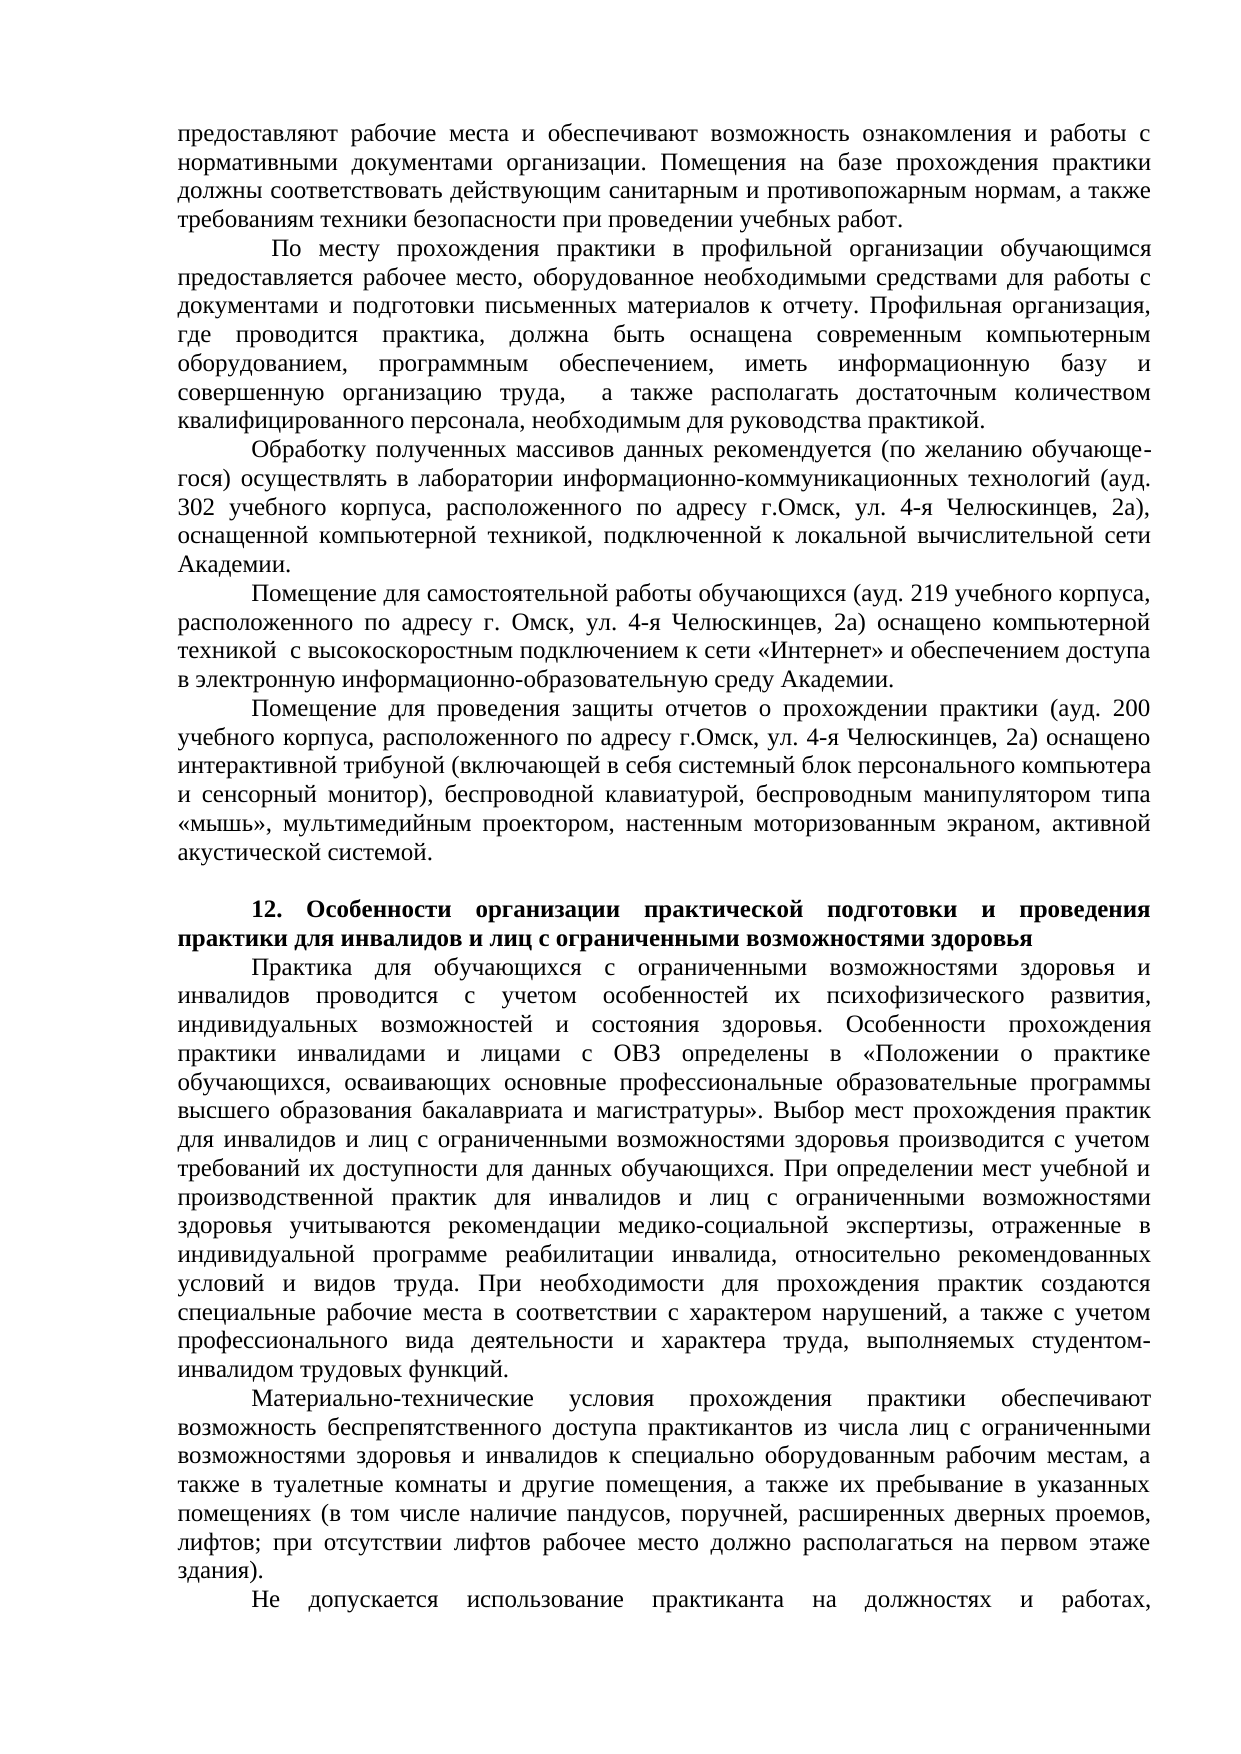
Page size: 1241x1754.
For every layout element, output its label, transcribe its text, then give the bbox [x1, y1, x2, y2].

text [177, 118, 1152, 233]
text 12. Особенности организации практической подготовки и проведения практики для инвалидов и лиц с ограниченными возможностями здоровья [177, 894, 1152, 952]
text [177, 1584, 1152, 1613]
text Помещение для самостоятельной работы обучающихся (ауд. 219 учебного корпуса, расположенного по адресу г. Омск, ул. 4-я Челюскинцев, 2а) оснащено компьютерной техникой с высокоскоростным подключением к сети «Интернет» и обеспечением доступа в электронную информационно-образовательную среду Академии. [177, 578, 1152, 693]
text По месту прохождения практики в профильной организации обучающимся предоставляется рабочее место, оборудованное необходимыми средствами для работы с документами и подготовки письменных материалов к отчету. Профильная организация, где проводится практика, должна быть оснащена современным компьютерным оборудованием, программным обеспечением, иметь информационную базу и совершенную организацию труда, а также располагать достаточным количеством квалифицированного персонала, необходимым для руководства практикой. [177, 233, 1152, 434]
text Обработку полученных массивов данных рекомендуется (по желанию обучающегося) осуществлять в лаборатории информационно-коммуникационных технологий (ауд. 302 учебного корпуса, расположенного по адресу г.Омск, ул. 4-я Челюскинцев, 2а), оснащенной компьютерной техникой, подключенной к локальной вычислительной сети Академии. [177, 434, 1152, 578]
text Помещение для проведения защиты отчетов о прохождении практики (ауд. 200 учебного корпуса, расположенного по адресу г.Омск, ул. 4-я Челюскинцев, 2а) оснащено интерактивной трибуной (включающей в себя системный блок персонального компьютера и сенсорный монитор), беспроводной клавиатурой, беспроводным манипулятором типа «мышь», мультимедийным проектором, настенным моторизованным экраном, активной акустической системой. [177, 693, 1152, 866]
text Практика для обучающихся с ограниченными возможностями здоровья и инвалидов проводится с учетом особенностей их психофизического развития, индивидуальных возможностей и состояния здоровья. Особенности прохождения практики инвалидами и лицами с ОВЗ определены в «Положении о практике обучающихся, осваивающих основные профессиональные образовательные программы высшего образования бакалавриата и магистратуры». Выбор мест прохождения практик для инвалидов и лиц с ограниченными возможностями здоровья производится с учетом требований их доступности для данных обучающихся. При определении мест учебной и производственной практик для инвалидов и лиц с ограниченными возможностями здоровья учитываются рекомендации медико-социальной экспертизы, отраженные в индивидуальной программе реабилитации инвалида, относительно рекомендованных условий и видов труда. При необходимости для прохождения практик создаются специальные рабочие места в соответствии с характером нарушений, а также с учетом профессионального вида деятельности и характера труда, выполняемых студентом-инвалидом трудовых функций. [177, 952, 1152, 1383]
text Материально-технические условия прохождения практики обеспечивают возможность беспрепятственного доступа практикантов из числа лиц с ограниченными возможностями здоровья и инвалидов к специально оборудованным рабочим местам, а также в туалетные комнаты и другие помещения, а также их пребывание в указанных помещениях (в том числе наличие пандусов, поручней, расширенных дверных проемов, лифтов; при отсутствии лифтов рабочее место должно располагаться на первом этаже здания). [177, 1383, 1152, 1584]
